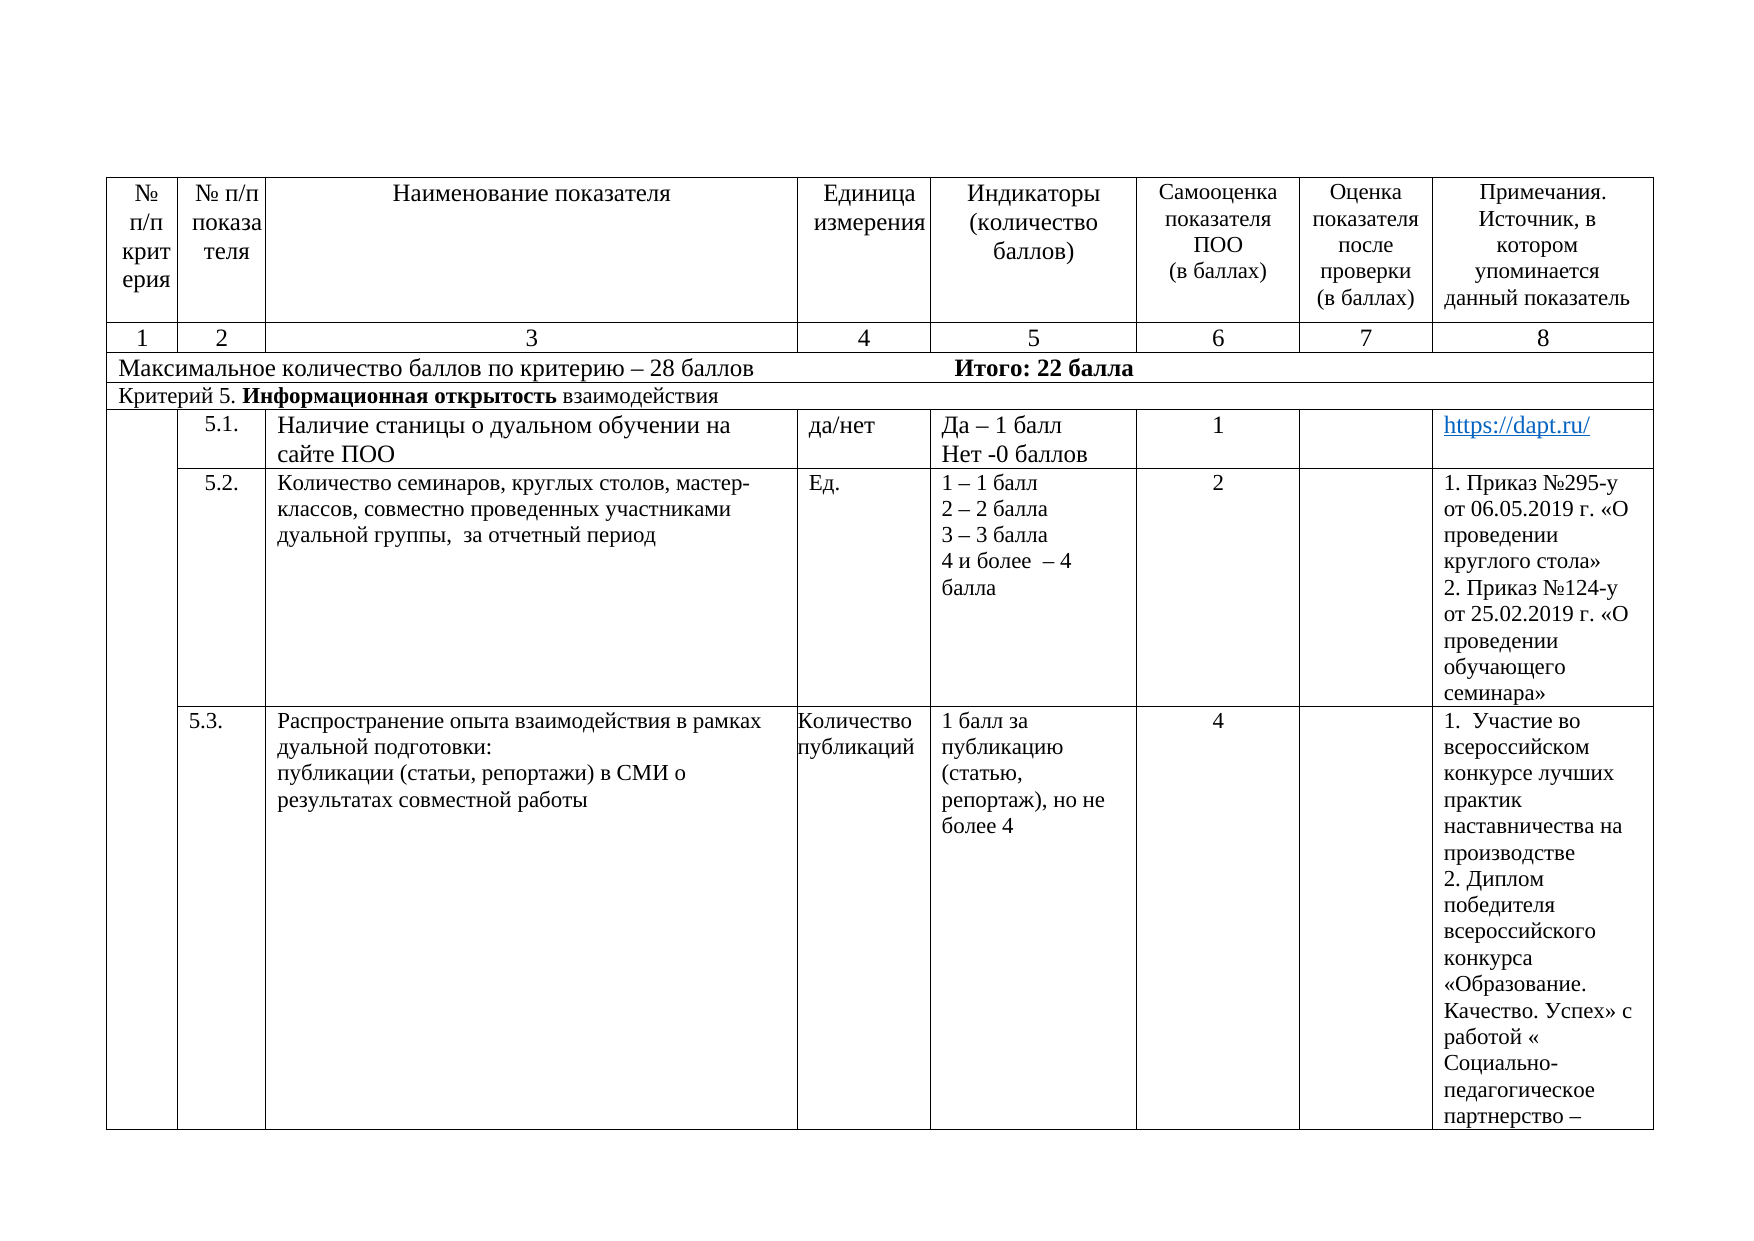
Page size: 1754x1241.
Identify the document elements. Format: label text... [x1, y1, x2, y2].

table_cell https://dapt.ru/ [1433, 410, 1653, 467]
table_cell 1 [1137, 410, 1299, 467]
table_cell 4 [1137, 707, 1299, 1128]
table_cell 6 [1137, 323, 1299, 352]
table_cell [107, 410, 177, 1128]
table_cell 1. Приказ №295-у от 06.05.2019 г. «О проведении круглого стола» 2. Приказ №124-у от 25.02.2019 г. «О проведении обучающего семинара» [1433, 469, 1653, 706]
table_header № п/п показателя [178, 178, 265, 322]
table_cell 2 [1137, 469, 1299, 706]
table_header Самооценка показателя ПОО (в баллах) [1137, 178, 1299, 322]
table_cell Количество публикаций [798, 707, 930, 1128]
table_cell 1 – 1 балл 2 – 2 балла 3 – 3 балла 4 и более – 4 балла [931, 469, 1136, 706]
table_cell 8 [1433, 323, 1653, 352]
table_header № п/п критерия [107, 178, 177, 322]
table_cell 5.1. [178, 410, 265, 467]
table_cell Да – 1 балл Нет -0 баллов [931, 410, 1136, 467]
table_header Примечания. Источник, в котором упоминается данный показатель [1433, 178, 1653, 322]
table_cell [1300, 707, 1432, 1128]
table_cell Максимальное количество баллов по критерию – 28 баллов Итого: 22 балла [107, 353, 1653, 382]
table_cell 1 [107, 323, 177, 352]
table_cell 5 [931, 323, 1136, 352]
table_header Наименование показателя [266, 178, 797, 322]
table_cell 7 [1300, 323, 1432, 352]
table_cell Количество семинаров, круглых столов, мастер-классов, совместно проведенных участниками дуальной группы, за отчетный период [266, 469, 797, 706]
table_cell Критерий 5. Информационная открытость взаимодействия [107, 383, 1653, 409]
table_cell 3 [266, 323, 797, 352]
table_cell [1300, 410, 1432, 467]
table_cell 1 балл за публикацию (статью, репортаж), но не более 4 [931, 707, 1136, 1128]
table_header Оценка показателя после проверки (в баллах) [1300, 178, 1432, 322]
table_cell 5.3. [178, 707, 265, 1128]
table_cell Ед. [798, 469, 930, 706]
table_header Индикаторы (количество баллов) [931, 178, 1136, 322]
table_header Единица измерения [798, 178, 930, 322]
table_cell [1300, 469, 1432, 706]
table_cell 4 [798, 323, 930, 352]
table_cell да/нет [798, 410, 930, 467]
table_cell Распространение опыта взаимодействия в рамках дуальной подготовки: публикации (статьи, репортажи) в СМИ о результатах совместной работы [266, 707, 797, 1128]
table_cell 5.2. [178, 469, 265, 706]
table_cell Наличие станицы о дуальном обучении на сайте ПОО [266, 410, 797, 467]
table_cell 2 [178, 323, 265, 352]
